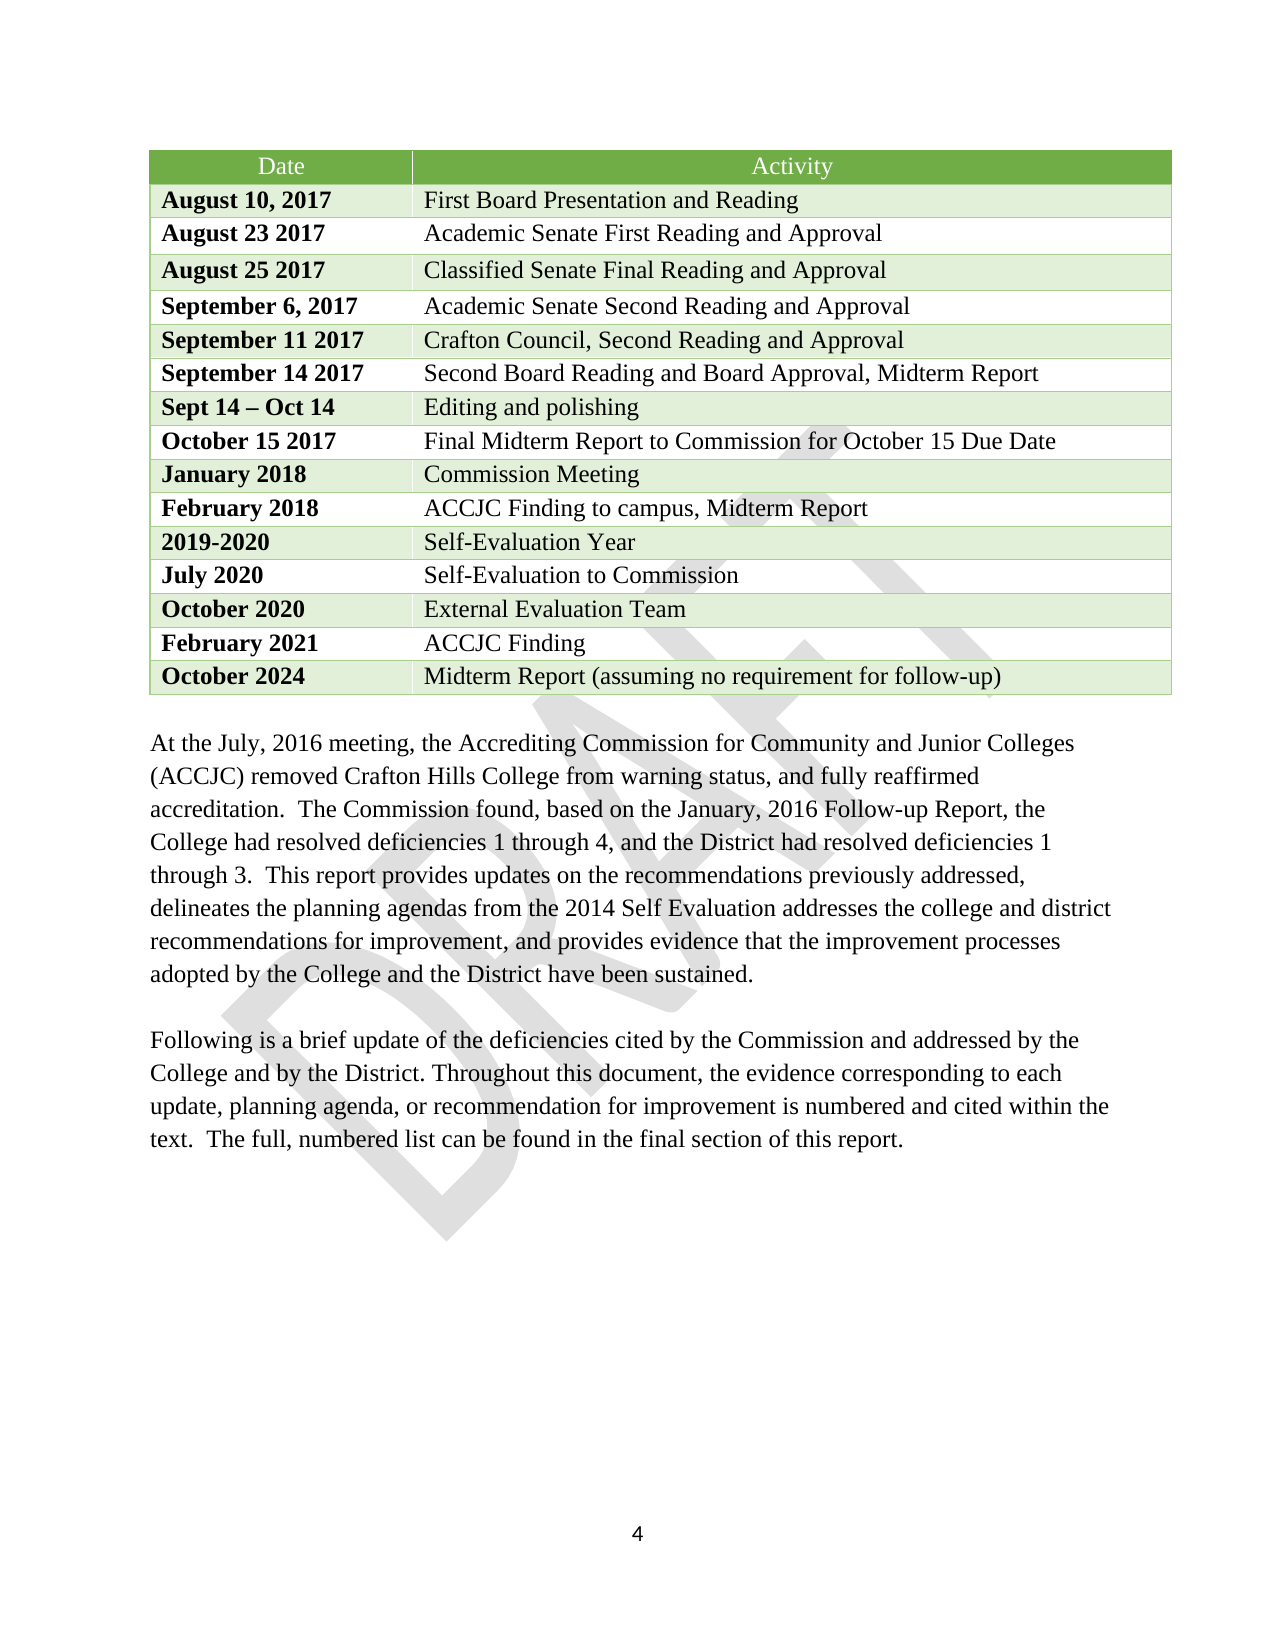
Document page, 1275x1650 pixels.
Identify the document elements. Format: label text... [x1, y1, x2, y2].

table_cell February 2021 [151, 628, 412, 660]
table_header Activity [413, 151, 1171, 184]
table_cell August 25 2017 [151, 255, 412, 290]
table_cell External Evaluation Team [413, 594, 1171, 627]
table_cell Midterm Report (assuming no requirement for follow-up) [413, 661, 1171, 694]
table_cell Final Midterm Report to Commission for October 15 Due Date [413, 426, 1171, 458]
table_cell Crafton Council, Second Reading and Approval [413, 325, 1171, 357]
table_cell Classified Senate Final Reading and Approval [413, 255, 1171, 290]
table_cell Sept 14 – Oct 14 [151, 392, 412, 425]
table_cell January 2018 [151, 460, 412, 492]
table_cell 2019-2020 [151, 527, 412, 559]
table_cell First Board Presentation and Reading [413, 185, 1171, 217]
table_cell September 11 2017 [151, 325, 412, 357]
table_cell Editing and polishing [413, 392, 1171, 425]
table_cell Academic Senate First Reading and Approval [413, 218, 1171, 254]
table_cell Academic Senate Second Reading and Approval [413, 291, 1171, 324]
table_cell July 2020 [151, 560, 412, 593]
table_cell Second Board Reading and Board Approval, Midterm Report [413, 359, 1171, 391]
table_cell ACCJC Finding [413, 628, 1171, 660]
table_cell October 15 2017 [151, 426, 412, 458]
table_cell Commission Meeting [413, 460, 1171, 492]
table_cell February 2018 [151, 493, 412, 526]
table_cell October 2024 [151, 661, 412, 694]
table_cell October 2020 [151, 594, 412, 627]
table_cell ACCJC Finding to campus, Midterm Report [413, 493, 1171, 526]
table_cell Self-Evaluation to Commission [413, 560, 1171, 593]
text Following is a brief update of the deficiencies cited by the Commission and addressed by the College and by the District. Throughout this document, the evidence corresponding to each update, planning agenda, or recommendation for improvement is numbered and cited within the text. The full, numbered list can be found in the final section of this report. [150, 1025, 1113, 1153]
table_cell August 23 2017 [151, 218, 412, 254]
table_cell September 6, 2017 [151, 291, 412, 324]
table_cell September 14 2017 [151, 359, 412, 391]
table_cell Self-Evaluation Year [413, 527, 1171, 559]
table_cell August 10, 2017 [151, 185, 412, 217]
text At the July, 2016 meeting, the Accrediting Commission for Community and Junior Colleges (ACCJC) removed Crafton Hills College from warning status, and fully reaffirmed accreditation. The Commission found, based on the January, 2016 Follow-up Report, the College had resolved deficiencies 1 through 4, and the District had resolved deficiencies 1 through 3. This report provides updates on the recommendations previously addressed, delineates the planning agendas from the 2014 Self Evaluation addresses the college and district recommendations for improvement, and provides evidence that the improvement processes adopted by the College and the District have been sustained. [150, 728, 1113, 988]
table_header Date [151, 151, 412, 184]
